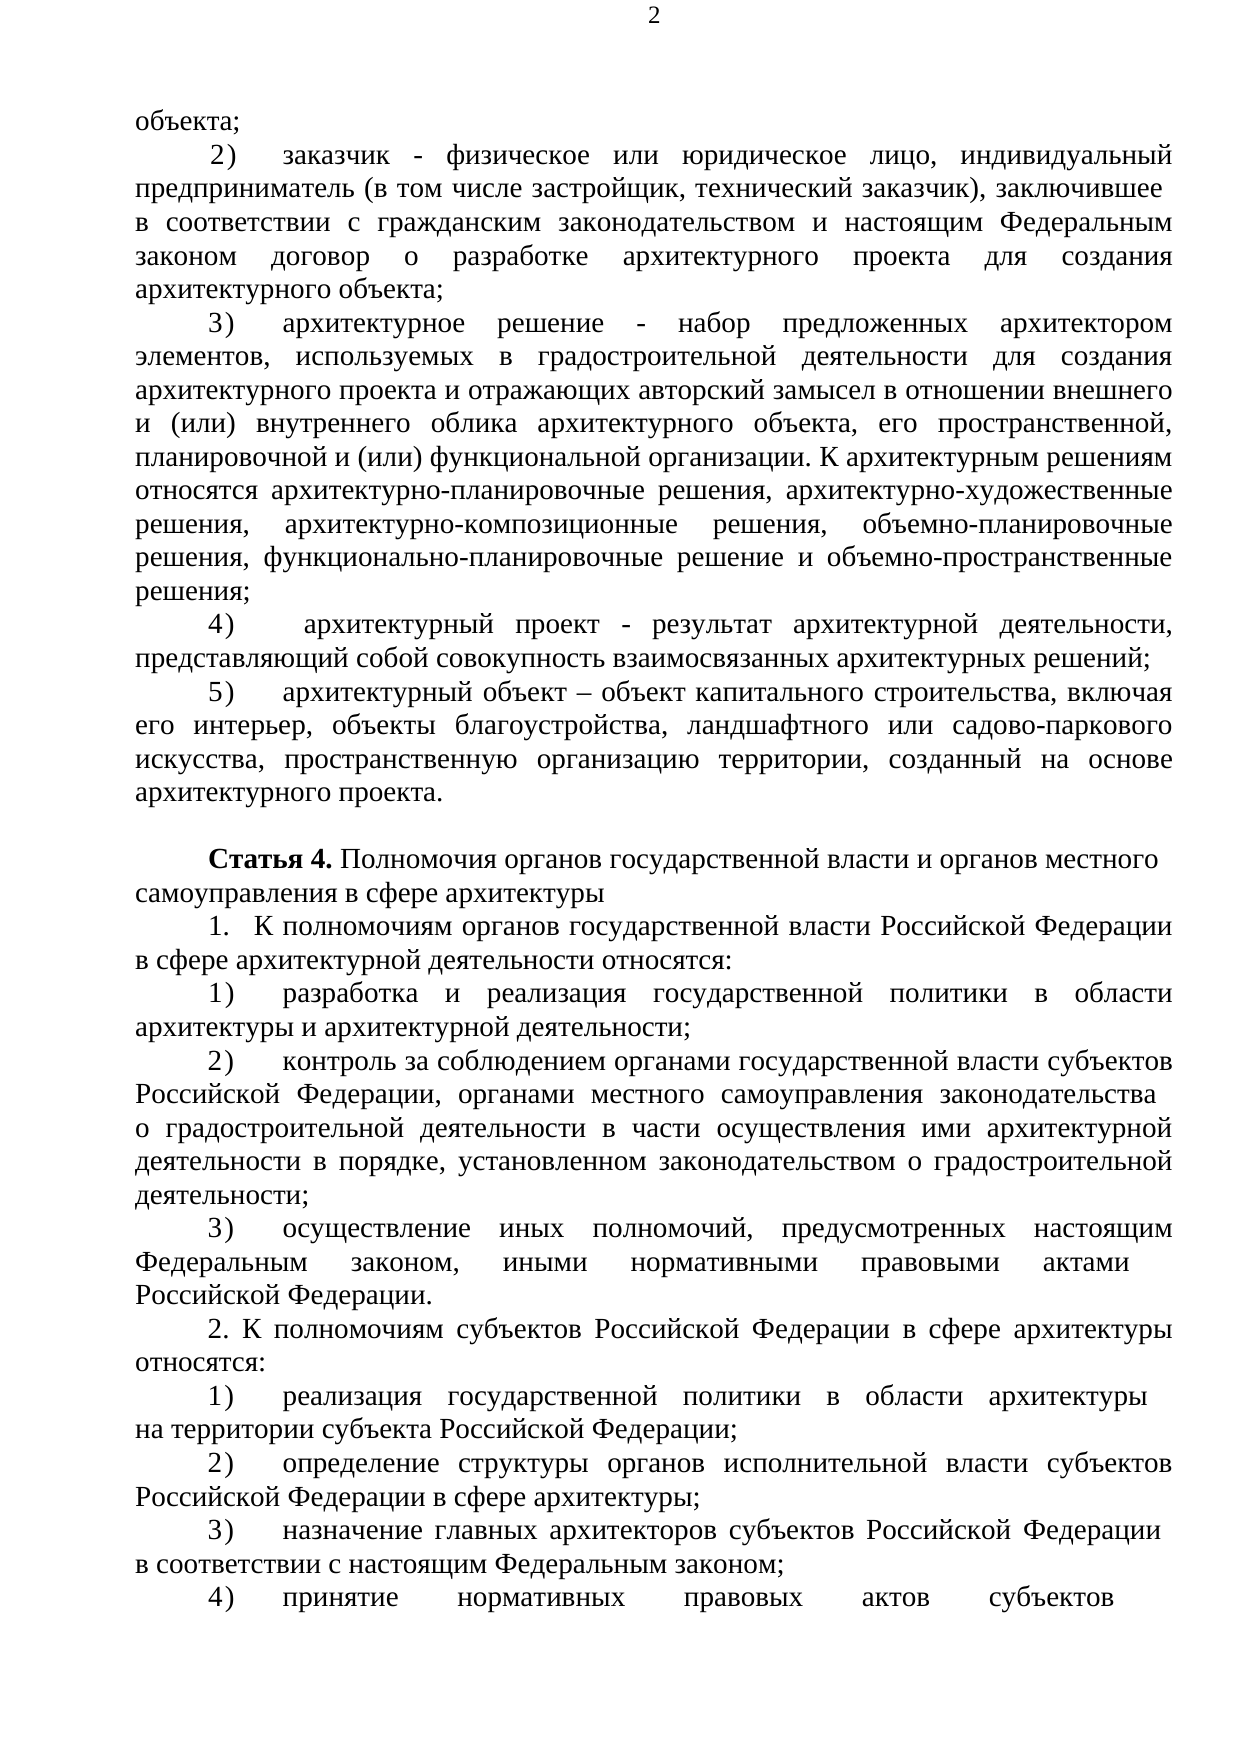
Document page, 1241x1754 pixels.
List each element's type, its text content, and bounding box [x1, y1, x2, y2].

list назначение главных архитекторов субъектов Российской Федерации в соответствии с настоящим Федеральным законом; [135, 1512, 1173, 1579]
list заказчик - физическое или юридическое лицо, индивидуальный предприниматель (в том числе застройщик, технический заказчик), заключившее в соответствии с гражданским законодательством и настоящим Федеральным законом договор о разработке архитектурного проекта для создания архитектурного объекта; [135, 137, 1173, 305]
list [135, 103, 1173, 137]
list разработка и реализация государственной политики в области архитектуры и архитектурной деятельности; [135, 976, 1173, 1043]
list архитектурный проект - результат архитектурной деятельности, представляющий собой совокупность взаимосвязанных архитектурных решений; [135, 607, 1173, 674]
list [135, 1579, 1173, 1613]
list осуществление иных полномочий, предусмотренных настоящим Федеральным законом, иными нормативными правовыми актами Российской Федерации. [135, 1210, 1173, 1311]
list архитектурное решение - набор предложенных архитектором элементов, используемых в градостроительной деятельности для создания архитектурного проекта и отражающих авторский замысел в отношении внешнего и (или) внутреннего облика архитектурного объекта, его пространственной, планировочной и (или) функциональной организации. К архитектурным решениям относятся архитектурно-планировочные решения, архитектурно-художественные решения, архитектурно-композиционные решения, объемно-планировочные решения, функционально-планировочные решение и объемно-пространственные решения; [135, 305, 1173, 607]
list определение структуры органов исполнительной власти субъектов Российской Федерации в сфере архитектуры; [135, 1445, 1173, 1512]
text Статья 4. Полномочия органов государственной власти и органов местного самоуправления в сфере архитектуры [135, 841, 1173, 908]
list К полномочиям органов государственной власти Российской Федерации в сфере архитектурной деятельности относятся: [135, 908, 1173, 976]
list контроль за соблюдением органами государственной власти субъектов Российской Федерации, органами местного самоуправления законодательства о градостроительной деятельности в части осуществления ими архитектурной деятельности в порядке, установленном законодательством о градостроительной деятельности; [135, 1043, 1173, 1210]
list реализация государственной политики в области архитектуры на территории субъекта Российской Федерации; [135, 1378, 1173, 1445]
list архитектурный объект – объект капитального строительства, включая его интерьер, объекты благоустройства, ландшафтного или садово-паркового искусства, пространственную организацию территории, созданный на основе архитектурного проекта. [135, 674, 1173, 808]
text 2. К полномочиям субъектов Российской Федерации в сфере архитектуры относятся: [135, 1311, 1173, 1378]
